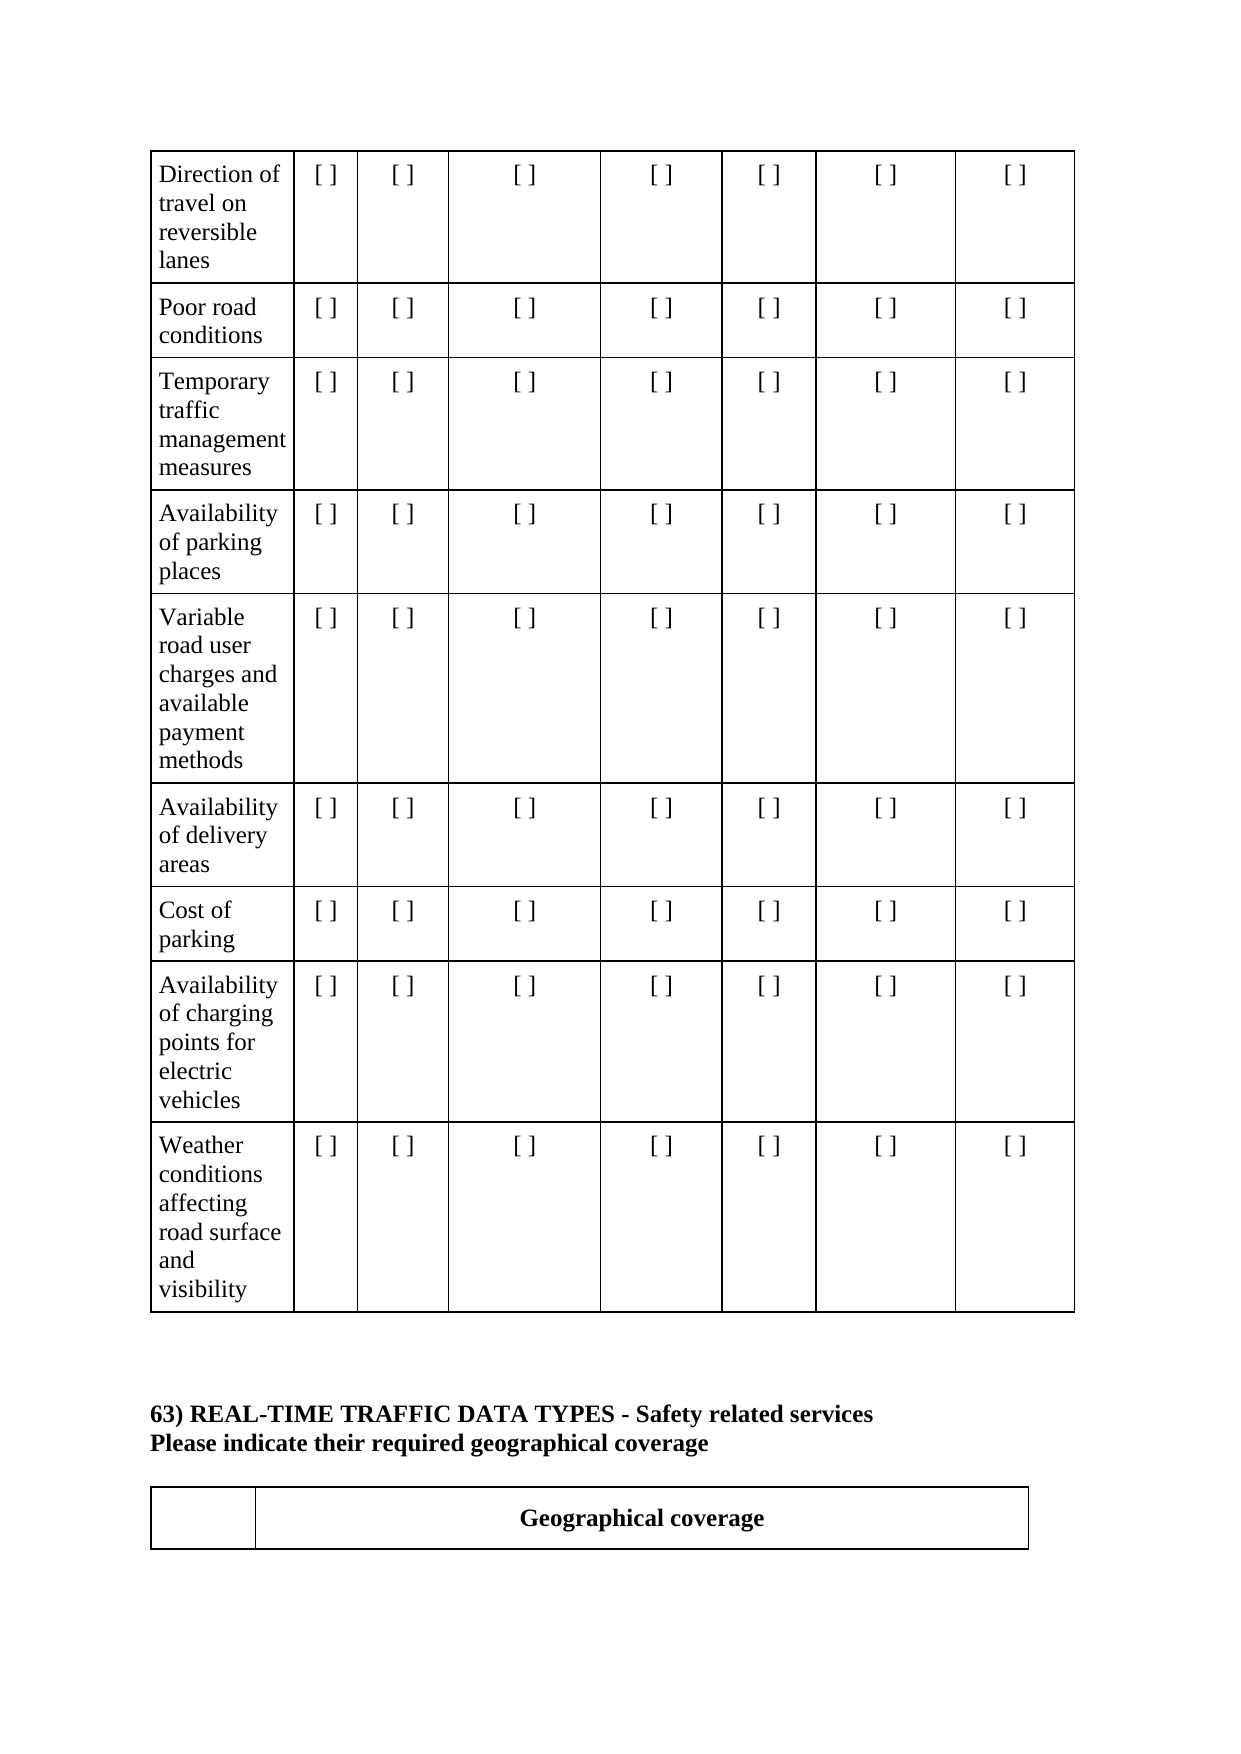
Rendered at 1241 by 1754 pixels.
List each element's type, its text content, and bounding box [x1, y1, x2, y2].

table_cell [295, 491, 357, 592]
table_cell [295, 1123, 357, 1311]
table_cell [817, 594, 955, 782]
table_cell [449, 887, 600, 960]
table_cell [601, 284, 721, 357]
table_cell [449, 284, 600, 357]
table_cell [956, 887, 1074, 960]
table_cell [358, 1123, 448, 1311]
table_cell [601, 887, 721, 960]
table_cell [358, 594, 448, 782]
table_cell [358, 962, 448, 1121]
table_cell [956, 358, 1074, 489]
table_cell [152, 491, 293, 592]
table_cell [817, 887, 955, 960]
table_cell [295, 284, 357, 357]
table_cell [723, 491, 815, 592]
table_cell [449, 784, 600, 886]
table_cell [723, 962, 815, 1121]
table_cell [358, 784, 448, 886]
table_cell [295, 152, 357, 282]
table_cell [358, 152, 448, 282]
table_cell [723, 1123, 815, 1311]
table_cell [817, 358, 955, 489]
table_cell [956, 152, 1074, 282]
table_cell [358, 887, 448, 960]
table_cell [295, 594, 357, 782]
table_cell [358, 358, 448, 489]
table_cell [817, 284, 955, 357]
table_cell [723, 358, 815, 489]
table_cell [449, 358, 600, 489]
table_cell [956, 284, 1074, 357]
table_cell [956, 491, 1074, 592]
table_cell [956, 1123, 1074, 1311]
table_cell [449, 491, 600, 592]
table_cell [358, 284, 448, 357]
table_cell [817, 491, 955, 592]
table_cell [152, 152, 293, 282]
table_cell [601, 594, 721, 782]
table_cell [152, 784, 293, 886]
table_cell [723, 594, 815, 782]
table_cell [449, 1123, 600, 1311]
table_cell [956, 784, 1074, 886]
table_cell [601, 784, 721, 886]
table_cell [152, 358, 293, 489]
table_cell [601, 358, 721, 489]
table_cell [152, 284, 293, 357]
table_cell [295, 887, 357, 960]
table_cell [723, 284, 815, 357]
subtitle 63) REAL-TIME TRAFFIC DATA TYPES - Safety related services Please indicate their required geographical coverage [150, 1399, 1090, 1457]
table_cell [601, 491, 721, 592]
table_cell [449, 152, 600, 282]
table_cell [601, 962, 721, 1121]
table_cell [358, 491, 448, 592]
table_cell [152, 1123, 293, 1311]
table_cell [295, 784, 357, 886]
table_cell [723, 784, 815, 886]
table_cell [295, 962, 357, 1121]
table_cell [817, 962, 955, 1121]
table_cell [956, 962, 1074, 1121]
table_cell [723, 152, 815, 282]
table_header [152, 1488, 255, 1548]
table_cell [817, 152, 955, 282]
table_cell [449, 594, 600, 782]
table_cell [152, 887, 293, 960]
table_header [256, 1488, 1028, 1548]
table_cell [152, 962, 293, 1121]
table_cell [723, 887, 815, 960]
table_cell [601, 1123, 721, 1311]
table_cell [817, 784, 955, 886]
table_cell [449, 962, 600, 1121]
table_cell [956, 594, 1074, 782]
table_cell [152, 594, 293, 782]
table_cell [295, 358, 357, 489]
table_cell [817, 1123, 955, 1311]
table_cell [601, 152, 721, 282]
